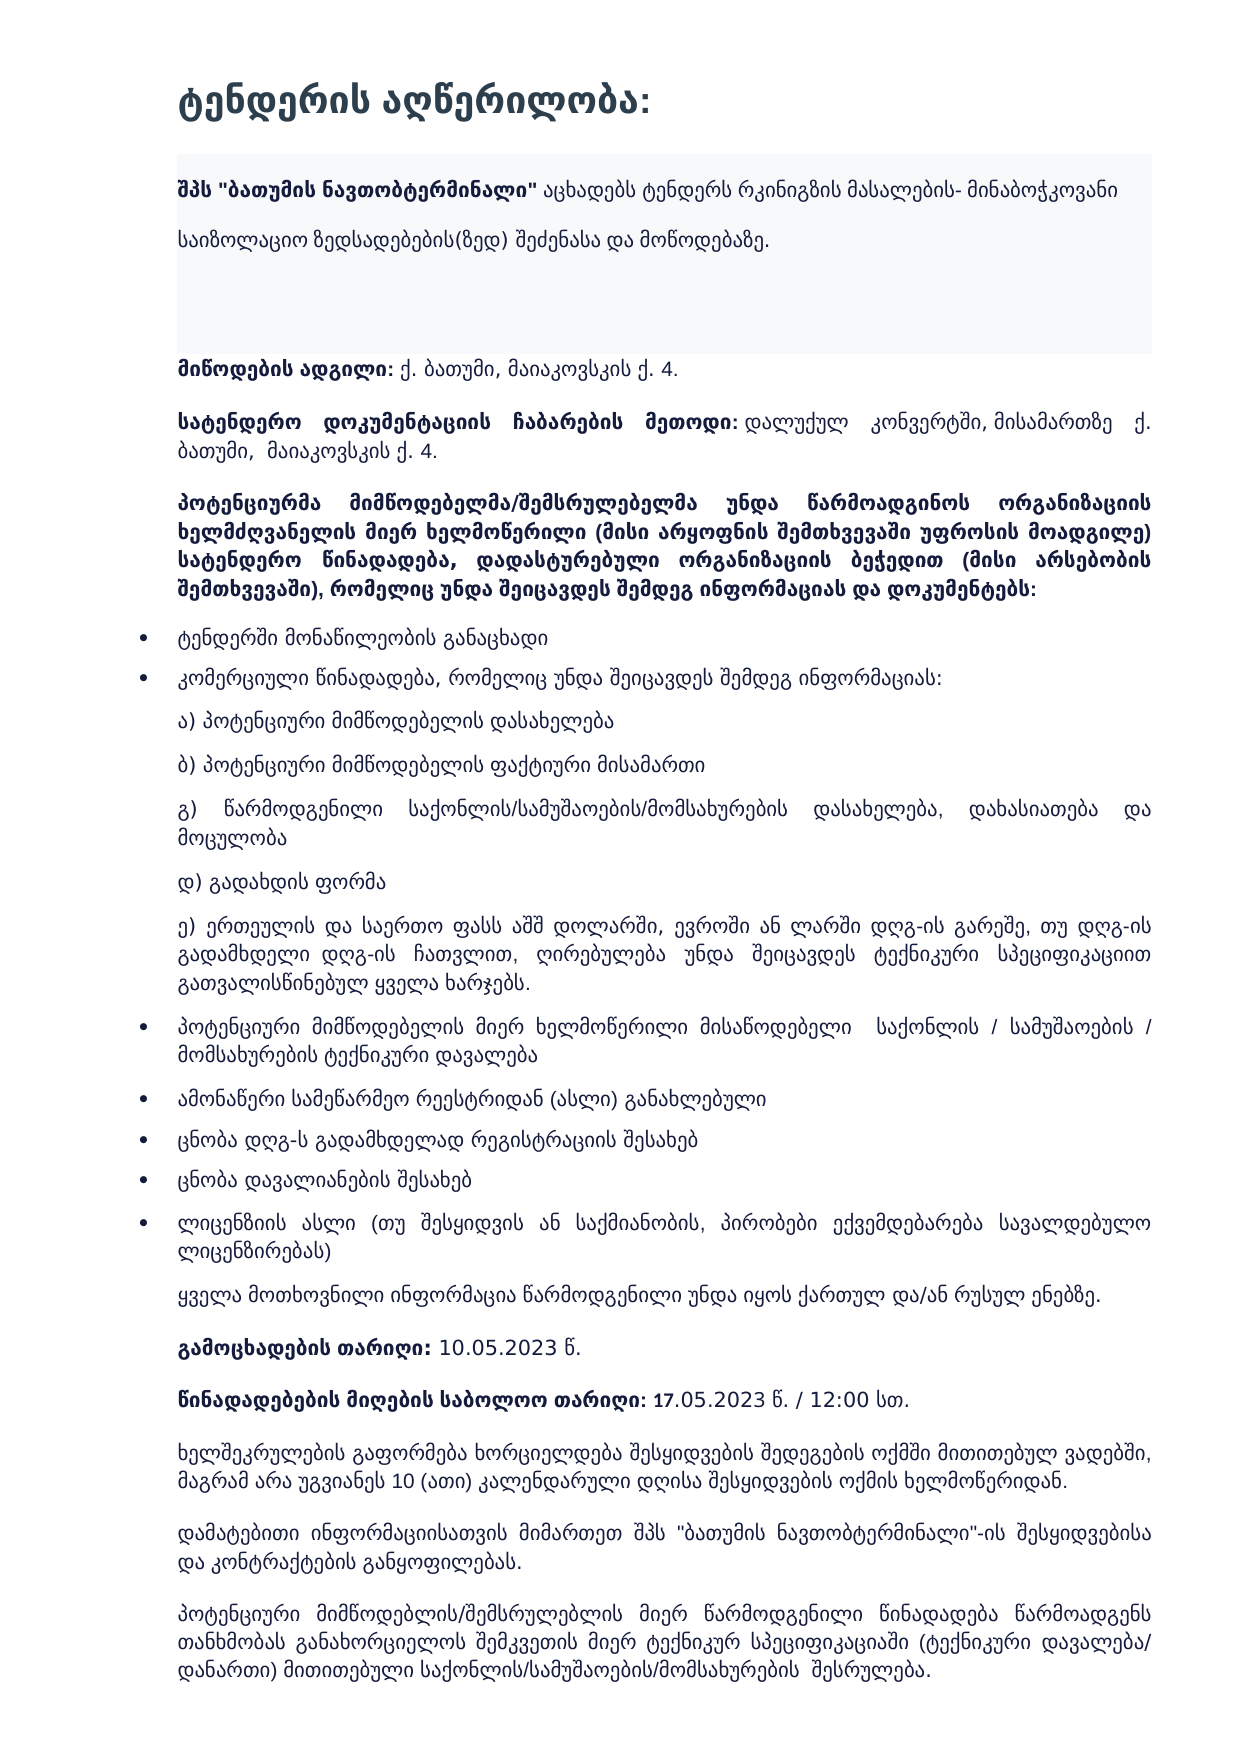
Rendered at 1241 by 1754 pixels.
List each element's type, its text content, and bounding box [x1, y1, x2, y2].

text პოტენციურმა მიმწოდებელმა/შემსრულებელმა უნდა წარმოადგინოს ორგანიზაციის ხელმძღვანელის მიერ ხელმოწერილი (მისი არყოფნის შემთხვევაში უფროსის მოადგილე) სატენდერო წინადადება, დადასტურებული ორგანიზაციის ბეჭედით (მისი არსებობის შემთხვევაში), რომელიც უნდა შეიცავდეს შემდეგ ინფორმაციას და დოკუმენტებს: [177, 488, 1152, 602]
text ბ) პოტენციური მიმწოდებელის ფაქტიური მისამართი [177, 750, 1152, 779]
text წინადადებების მიღების საბოლოო თარიღი: 17.05.2023 წ. / 12:00 სთ. [177, 1361, 1152, 1414]
text მიწოდების ადგილი: ქ. ბათუმი, მაიაკოვსკის ქ. 4. [177, 354, 1152, 382]
text ე) ერთეულის და საერთო ფასს აშშ დოლარში, ევროში ან ლარში დღგ-ის გარეშე, თუ დღგ-ის გადამხდელი დღგ-ის ჩათვლით, ღირებულება უნდა შეიცავდეს ტექნიკური სპეციფიკაციით გათვალისწინებულ ყველა ხარჯებს. [177, 911, 1152, 996]
text გამოცხადების თარიღი: 10.05.2023 წ. [177, 1333, 1152, 1361]
list ცნობა დავალიანების შესახებ [140, 1168, 1152, 1192]
list ცნობა დღგ-ს გადამხდელად რეგისტრაციის შესახებ [140, 1128, 1152, 1153]
text ა) პოტენციური მიმწოდებელის დასახელება [177, 706, 1152, 734]
list ტენდერში მონაწილეობის განაცხადი [140, 626, 1152, 651]
text ხელშეკრულების გაფორმება ხორციელდება შესყიდვების შედეგების ოქმში მითითებულ ვადებში, მაგრამ არა უგვიანეს 10 (ათი) კალენდარული დღისა შესყიდვების ოქმის ხელმოწერიდან. [177, 1438, 1152, 1495]
text სატენდერო დოკუმენტაციის ჩაბარების მეთოდი: დალუქულ კონვერტში, მისამართზე ქ. ბათუმი, მაიაკოვსკის ქ. 4. [177, 407, 1152, 464]
list კომერციული წინადადება, რომელიც უნდა შეიცავდეს შემდეგ ინფორმაციას: [140, 666, 1152, 691]
list პოტენციური მიმწოდებელის მიერ ხელმოწერილი მისაწოდებელი საქონლის / სამუშაოების / მომსახურების ტექნიკური დავალება [140, 1012, 1152, 1069]
list ლიცენზიის ასლი (თუ შესყიდვის ან საქმიანობის, პირობები ექვემდებარება სავალდებულო ლიცენზირებას) [140, 1208, 1152, 1265]
text ტენდერის აღწერილობა: [177, 74, 1152, 125]
text ყველა მოთხოვნილი ინფორმაცია წარმოდგენილი უნდა იყოს ქართულ და/ან რუსულ ენებზე. [177, 1281, 1152, 1309]
list ამონაწერი სამეწარმეო რეესტრიდან (ასლი) განახლებული [140, 1084, 1152, 1113]
text პოტენციური მიმწოდებლის/შემსრულებლის მიერ წარმოდგენილი წინადადება წარმოადგენს თანხმობას განახორციელოს შემკვეთის მიერ ტექნიკურ სპეციფიკაციაში (ტექნიკური დავალება/ დანართი) მითითებული საქონლის/სამუშაოების/მომსახურების შესრულება. [177, 1599, 1152, 1684]
text შპს "ბათუმის ნავთობტერმინალი" აცხადებს ტენდერს რკინიგზის მასალების- მინაბოჭკოვანი საიზოლაციო ზედსადებების(ზედ) შეძენასა და მოწოდებაზე. [177, 154, 1152, 254]
text გ) წარმოდგენილი საქონლის/სამუშაოების/მომსახურების დასახელება, დახასიათება და მოცულობა [177, 794, 1152, 851]
text დ) გადახდის ფორმა [177, 867, 1152, 895]
text დამატებითი ინფორმაციისათვის მიმართეთ შპს "ბათუმის ნავთობტერმინალი"-ის შესყიდვებისა და კონტრაქტების განყოფილებას. [177, 1518, 1152, 1575]
